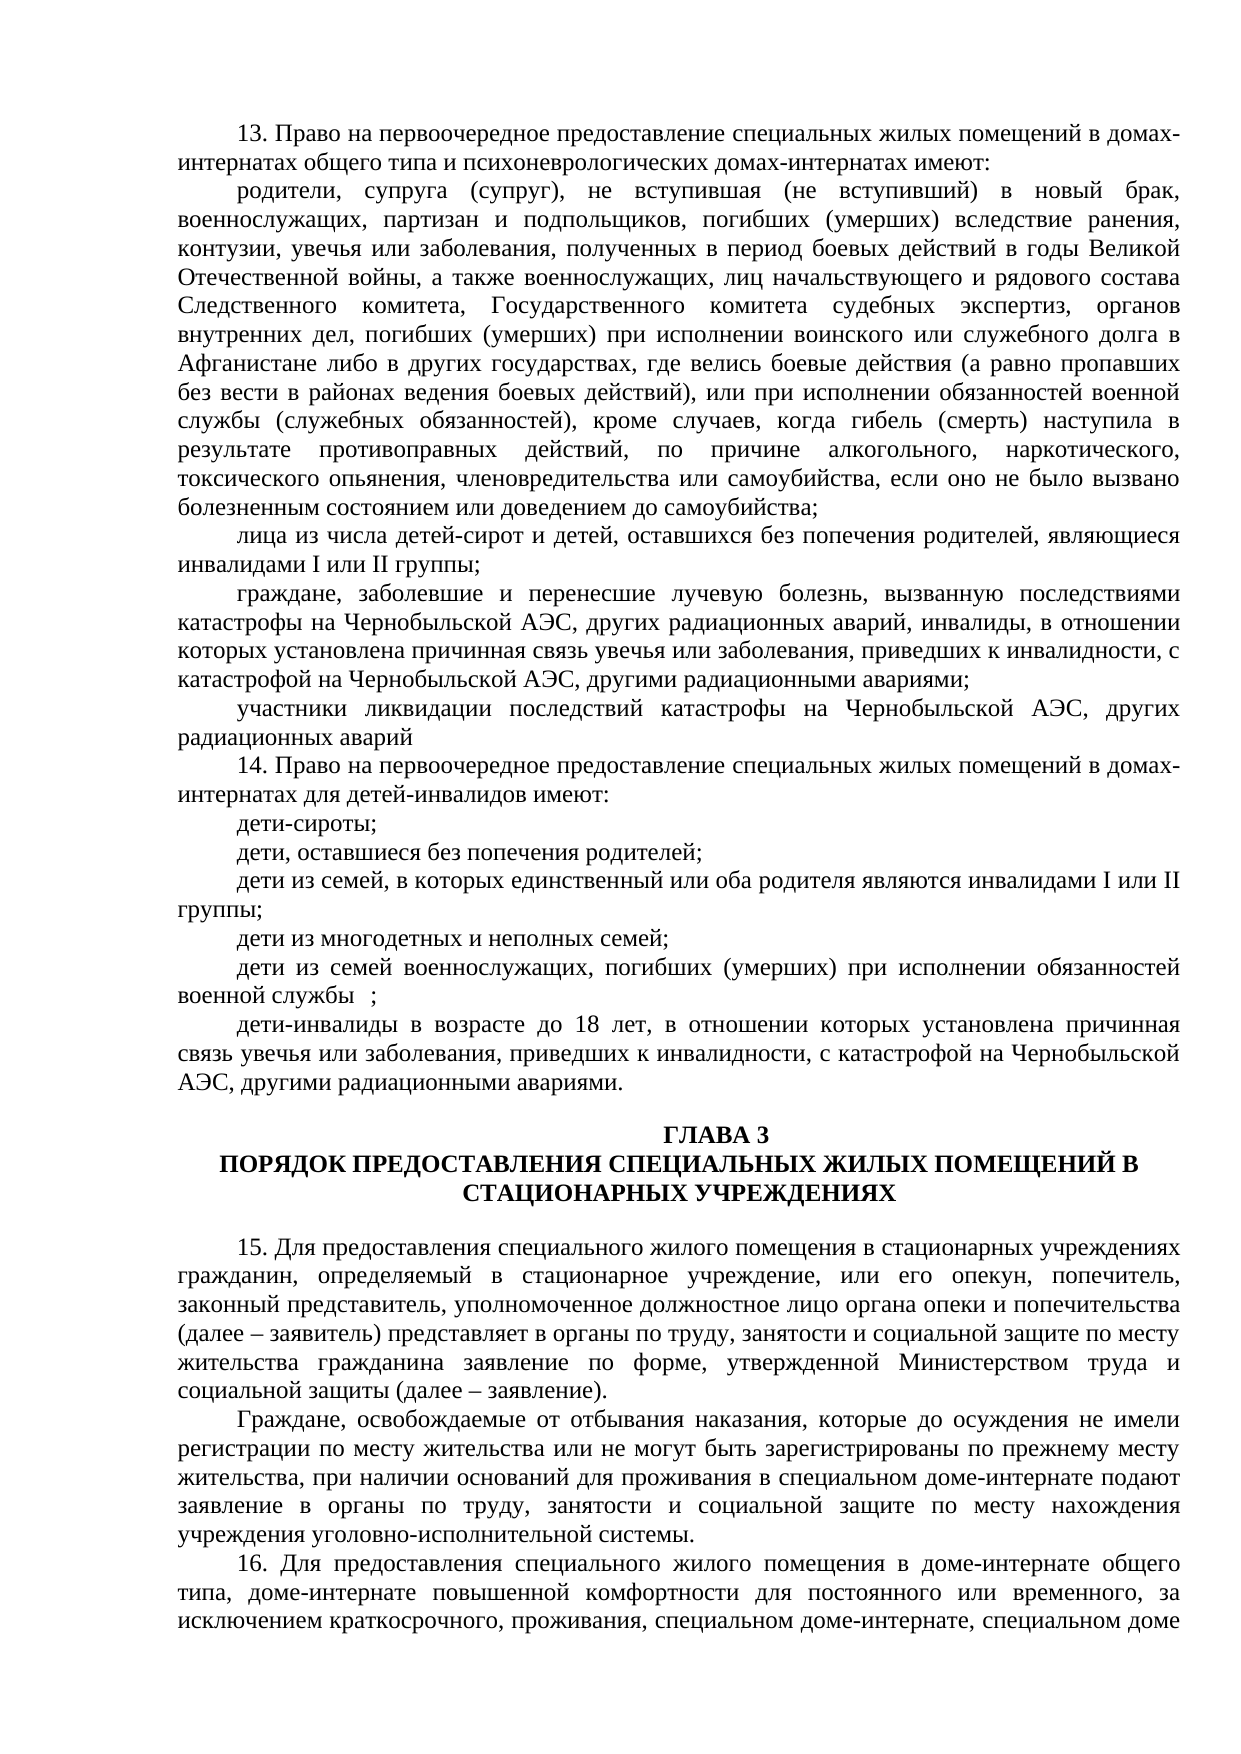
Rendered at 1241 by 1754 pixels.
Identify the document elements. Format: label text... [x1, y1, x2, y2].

text дети, оставшиеся без попечения родителей; [177, 837, 1181, 866]
text лица из числа детей-сирот и детей, оставшихся без попечения родителей, являющиеся инвалидами I или II группы; [177, 521, 1181, 578]
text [177, 1548, 1181, 1634]
text дети-инвалиды в возрасте до 18 лет, в отношении которых установлена причинная связь увечья или заболевания, приведших к инвалидности, с катастрофой на Чернобыльской АЭС, другими радиационными авариями. [177, 1009, 1181, 1096]
text 14. Право на первоочередное предоставление специальных жилых помещений в домах-интернатах для детей-инвалидов имеют: [177, 751, 1181, 808]
text дети из семей военнослужащих, погибших (умерших) при исполнении обязанностей военной службы; [177, 952, 1181, 1009]
text дети-сироты; [177, 808, 1181, 837]
text дети из семей, в которых единственный или оба родителя являются инвалидами I или II группы; [177, 866, 1181, 923]
text 15. Для предоставления специального жилого помещения в стационарных учреждениях гражданин, определяемый в стационарное учреждение, или его опекун, попечитель, законный представитель, уполномоченное должностное лицо органа опеки и попечительства (далее – заявитель) представляет в органы по труду, занятости и социальной защите по месту жительства гражданина заявление по форме, утвержденной Министерством труда и социальной защиты (далее – заявление). [177, 1232, 1181, 1404]
text граждане, заболевшие и перенесшие лучевую болезнь, вызванную последствиями катастрофы на Чернобыльской АЭС, других радиационных аварий, инвалиды, в отношении которых установлена причинная связь увечья или заболевания, приведших к инвалидности, с катастрофой на Чернобыльской АЭС, другими радиационными авариями; [177, 578, 1181, 693]
text 13. Право на первоочередное предоставление специальных жилых помещений в домах-интернатах общего типа и психоневрологических домах-интернатах имеют: [177, 118, 1181, 176]
text дети из многодетных и неполных семей; [177, 923, 1181, 952]
text родители, супруга (супруг), не вступившая (не вступивший) в новый брак, военнослужащих, партизан и подпольщиков, погибших (умерших) вследствие ранения, контузии, увечья или заболевания, полученных в период боевых действий в годы Великой Отечественной войны, а также военнослужащих, лиц начальствующего и рядового состава Следственного комитета, Государственного комитета судебных экспертиз, органов внутренних дел, погибших (умерших) при исполнении воинского или служебного долга в Афганистане либо в других государствах, где велись боевые действия (а равно пропавших без вести в районах ведения боевых действий), или при исполнении обязанностей военной службы (служебных обязанностей), кроме случаев, когда гибель (смерть) наступила в результате противоправных действий, по причине алкогольного, наркотического, токсического опьянения, членовредительства или самоубийства, если оно не было вызвано болезненным состоянием или доведением до самоубийства; [177, 176, 1181, 521]
text ГЛАВА 3 ПОРЯДОК ПРЕДОСТАВЛЕНИЯ СПЕЦИАЛЬНЫХ ЖИЛЫХ ПОМЕЩЕНИЙ В СТАЦИОНАРНЫХ УЧРЕЖДЕНИЯХ [177, 1121, 1181, 1207]
text Граждане, освобождаемые от отбывания наказания, которые до осуждения не имели регистрации по месту жительства или не могут быть зарегистрированы по прежнему месту жительства, при наличии оснований для проживания в специальном доме-интернате подают заявление в органы по труду, занятости и социальной защите по месту нахождения учреждения уголовно-исполнительной системы. [177, 1404, 1181, 1548]
text участники ликвидации последствий катастрофы на Чернобыльской АЭС, других радиационных аварий [177, 693, 1181, 751]
